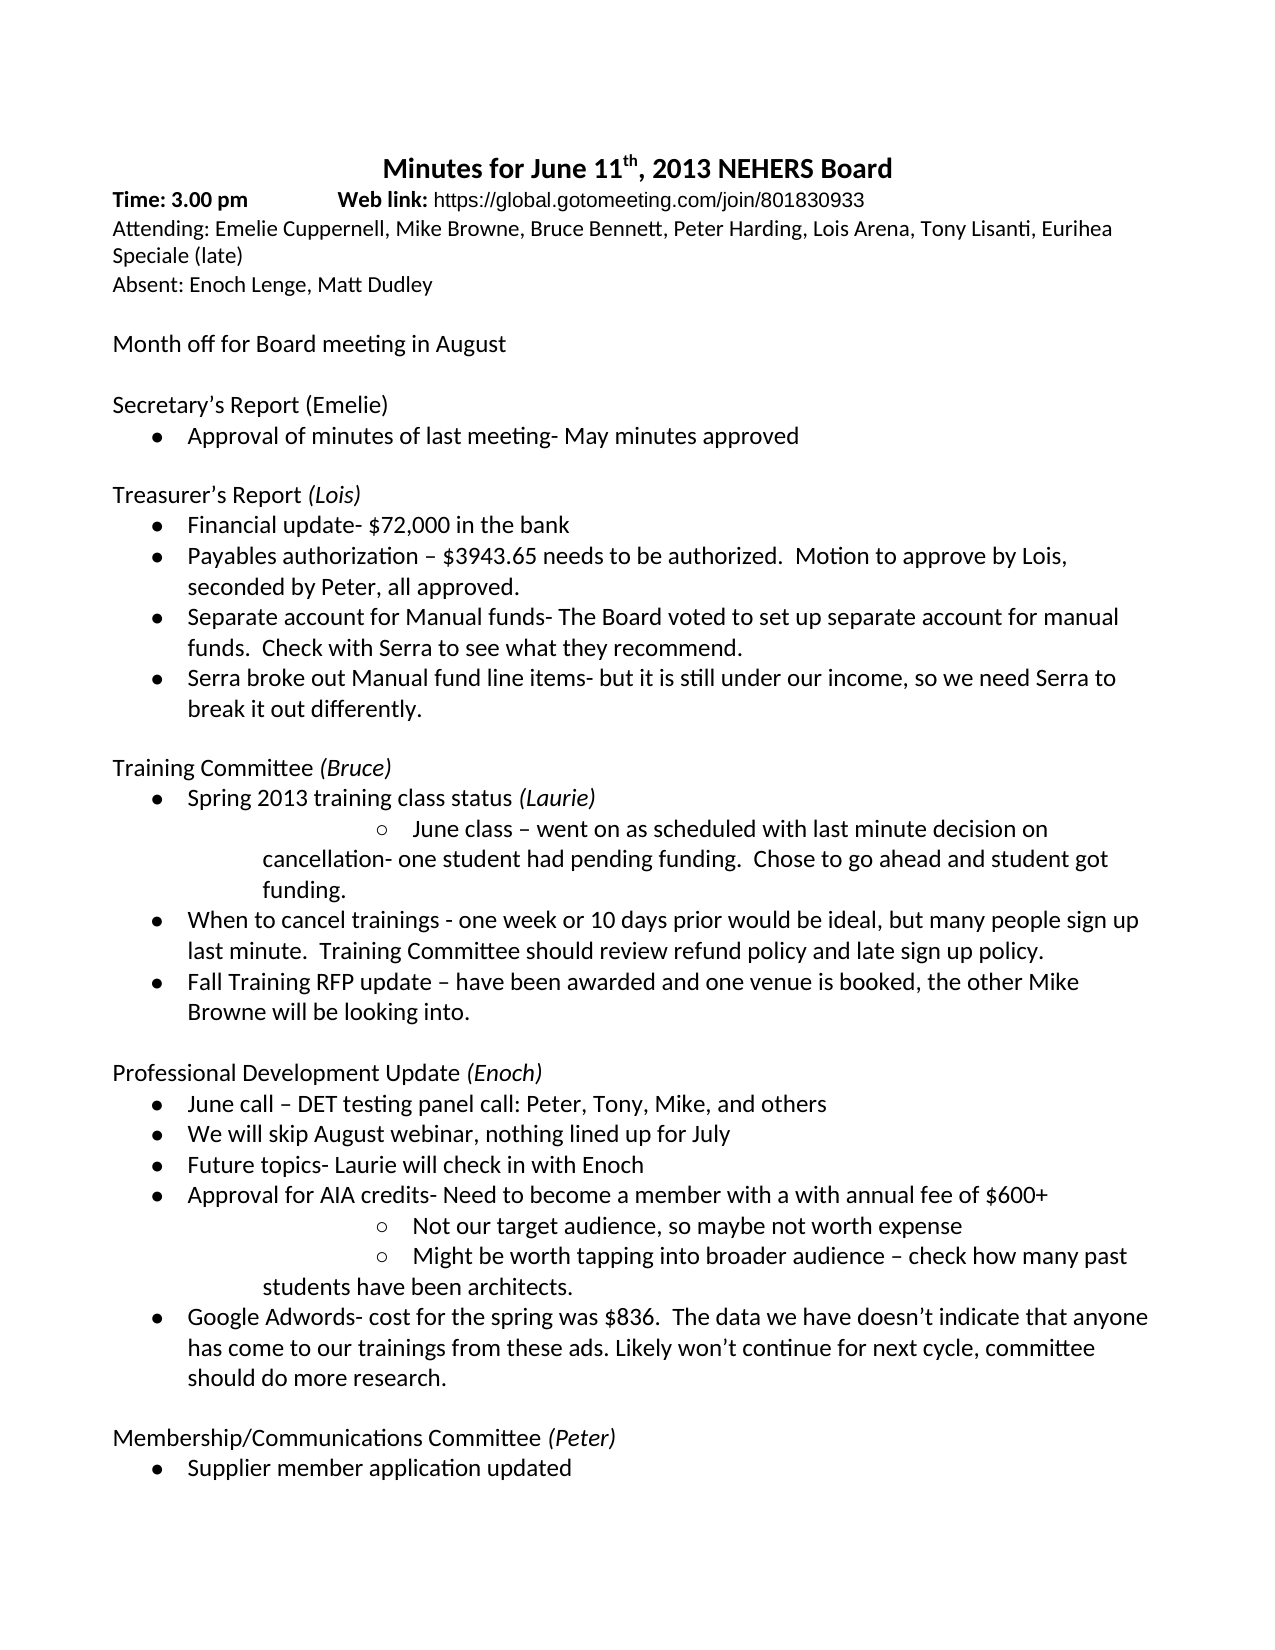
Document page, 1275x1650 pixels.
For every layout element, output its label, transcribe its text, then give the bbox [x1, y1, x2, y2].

list Payables authorization – $3943.65 needs to be authorized. Motion to approve by Lois, seconded by Peter, all approved. [150, 540, 1162, 601]
text Time: 3.00 pm Web link: https://global.gotomeeting.com/join/801830933 [112, 186, 1162, 214]
list Supplier member application updated [150, 1452, 1162, 1483]
list Separate account for Manual funds- The Board voted to set up separate account for manual funds. Check with Serra to see what they recommend. [150, 601, 1162, 662]
text Training Committee (Bruce) [112, 752, 1162, 782]
list Serra broke out Manual fund line items- but it is still under our income, so we need Serra to break it out differently. [150, 662, 1162, 723]
text Professional Development Update (Enoch) [112, 1057, 1162, 1088]
text Minutes for June 11th, 2013 NEHERS Board [112, 150, 1162, 186]
list June class – went on as scheduled with last minute decision on cancellation- one student had pending funding. Chose to go ahead and student got funding. [262, 813, 1162, 904]
list Approval of minutes of last meeting- May minutes approved [150, 420, 1162, 450]
text Attending: Emelie Cuppernell, Mike Browne, Bruce Bennett, Peter Harding, Lois Arena, Tony Lisanti, Eurihea Speciale (late) [112, 214, 1162, 270]
list We will skip August webinar, nothing lined up for July [150, 1118, 1162, 1149]
list Fall Training RFP update – have been awarded and one venue is booked, the other Mike Browne will be looking into. [150, 966, 1162, 1027]
list Might be worth tapping into broader audience – check how many past students have been architects. [262, 1240, 1162, 1301]
list Not our target audience, so maybe not worth expense [262, 1210, 1162, 1240]
list Future topics- Laurie will check in with Enoch [150, 1149, 1162, 1179]
text Secretary’s Report (Emelie) [112, 389, 1162, 420]
text Membership/Communications Committee (Peter) [112, 1422, 1162, 1452]
list When to cancel trainings - one week or 10 days prior would be ideal, but many people sign up last minute. Training Committee should review refund policy and late sign up policy. [150, 904, 1162, 966]
list Financial update- $72,000 in the bank [150, 509, 1162, 540]
list Approval for AIA credits- Need to become a member with a with annual fee of $600+ [150, 1179, 1162, 1210]
text Absent: Enoch Lenge, Matt Dudley [112, 270, 1162, 298]
list Google Adwords- cost for the spring was $836. The data we have doesn’t indicate that anyone has come to our trainings from these ads. Likely won’t continue for next cycle, committee should do more research. [150, 1301, 1162, 1393]
list June call – DET testing panel call: Peter, Tony, Mike, and others [150, 1088, 1162, 1118]
text Treasurer’s Report (Lois) [112, 479, 1162, 509]
list Spring 2013 training class status (Laurie) [150, 782, 1162, 813]
text Month off for Board meeting in August [112, 328, 1162, 359]
